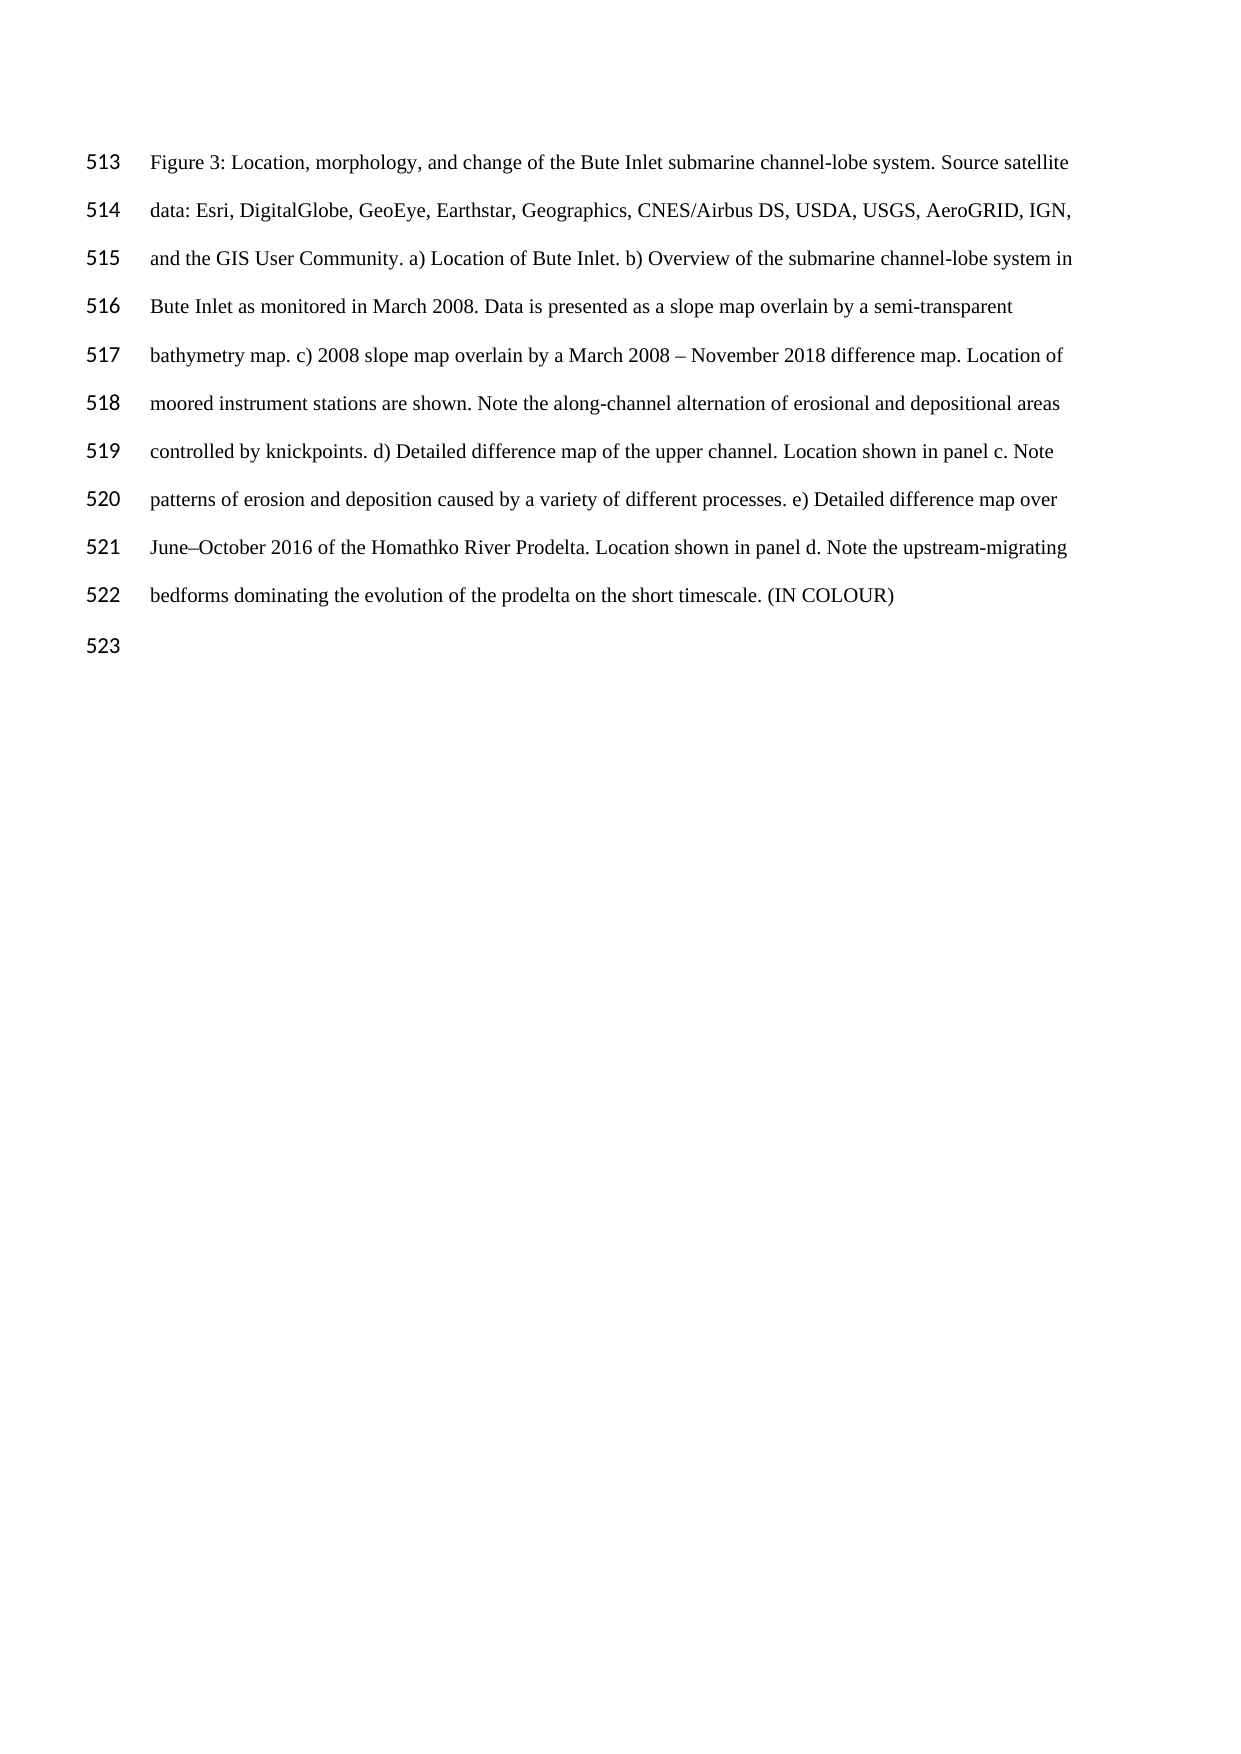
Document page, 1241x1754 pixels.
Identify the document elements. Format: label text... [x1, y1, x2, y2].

text Figure 3: Location, morphology, and change of the Bute Inlet submarine channel-lobe system. Source satellite data: Esri, DigitalGlobe, GeoEye, Earthstar, Geographics, CNES/Airbus DS, USDA, USGS, AeroGRID, IGN, and the GIS User Community. a) Location of Bute Inlet. b) Overview of the submarine channel-lobe system in Bute Inlet as monitored in March 2008. Data is presented as a slope map overlain by a semi-transparent bathymetry map. c) 2008 slope map overlain by a March 2008 – November 2018 difference map. Location of moored instrument stations are shown. Note the along-channel alternation of erosional and depositional areas controlled by knickpoints. d) Detailed difference map of the upper channel. Location shown in panel c. Note patterns of erosion and deposition caused by a variety of different processes. e) Detailed difference map over June–October 2016 of the Homathko River Prodelta. Location shown in panel d. Note the upstream-migrating bedforms dominating the evolution of the prodelta on the short timescale. (IN COLOUR) [150, 150, 1090, 607]
